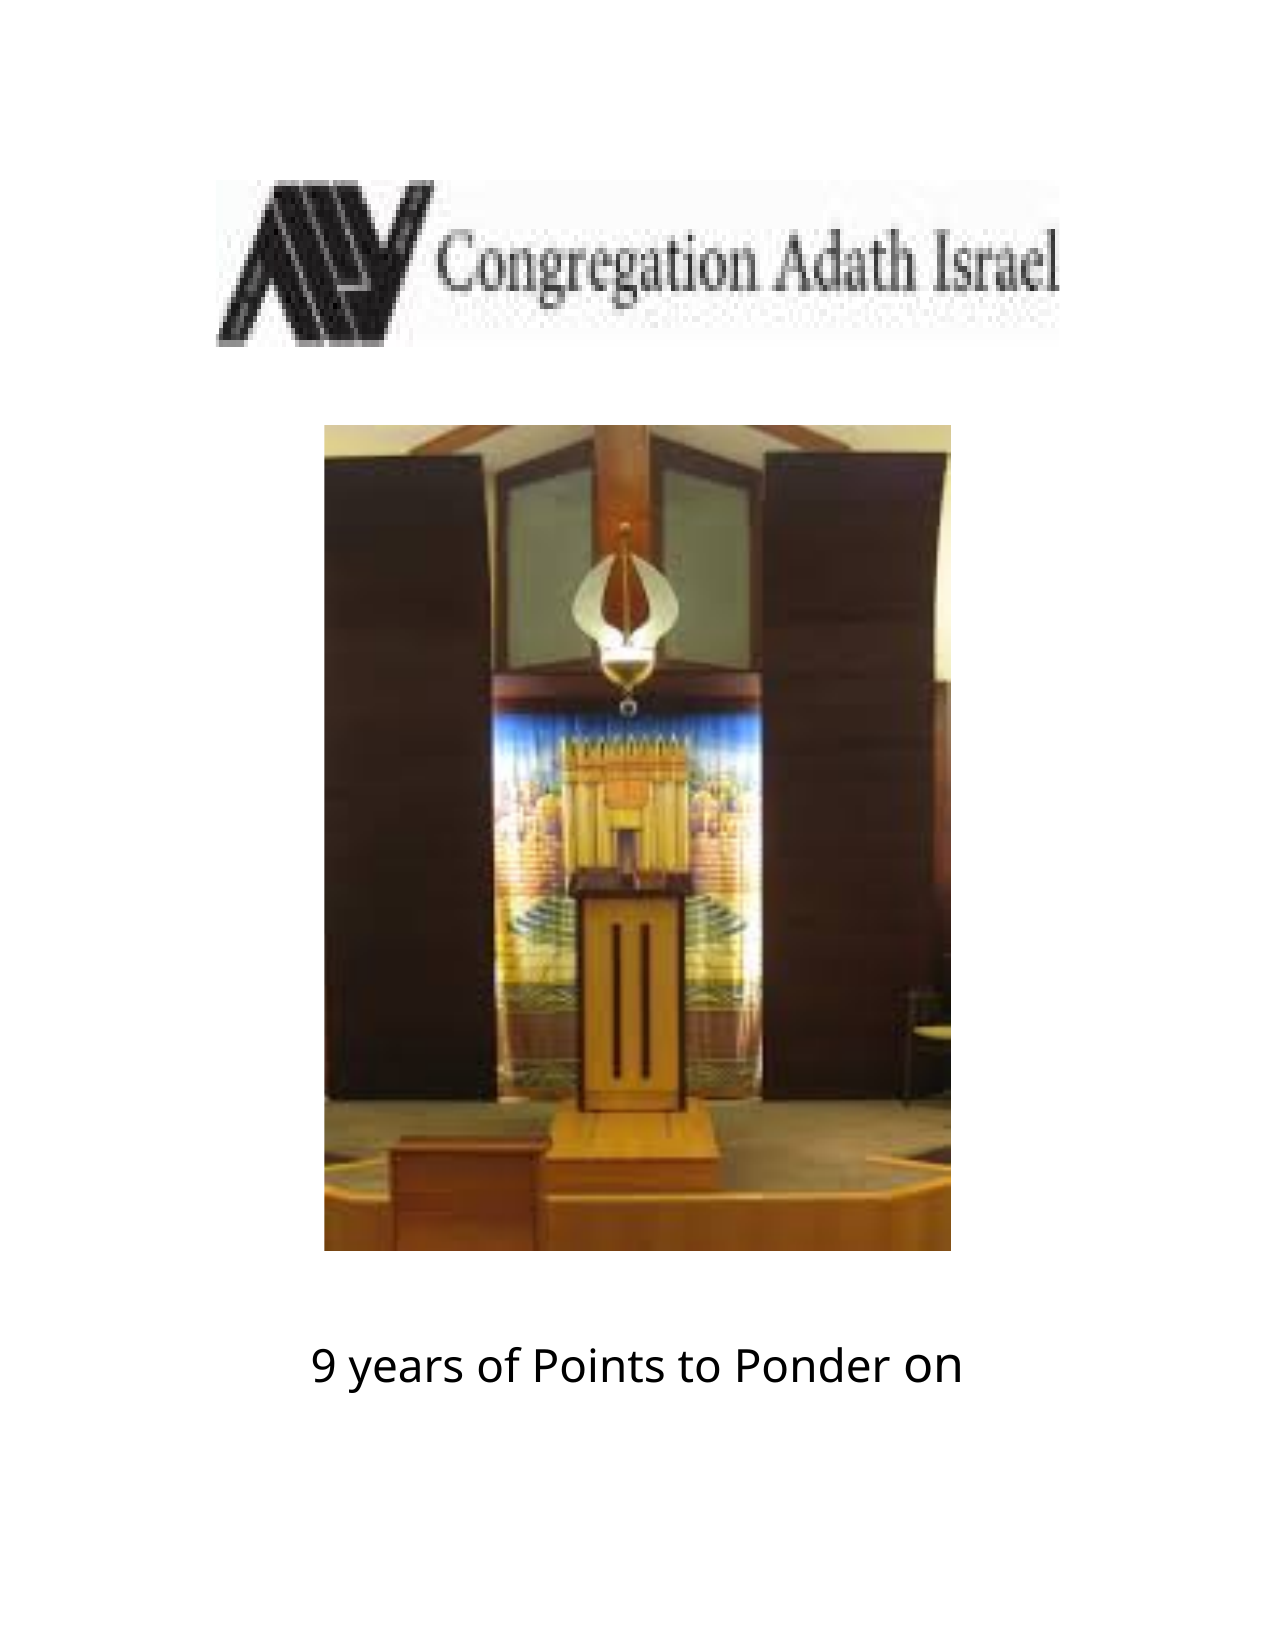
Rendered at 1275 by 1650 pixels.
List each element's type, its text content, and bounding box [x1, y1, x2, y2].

picture [215, 180, 1060, 347]
text 9 years of Points to Ponder on [150, 1329, 1125, 1397]
picture [324, 425, 951, 1251]
